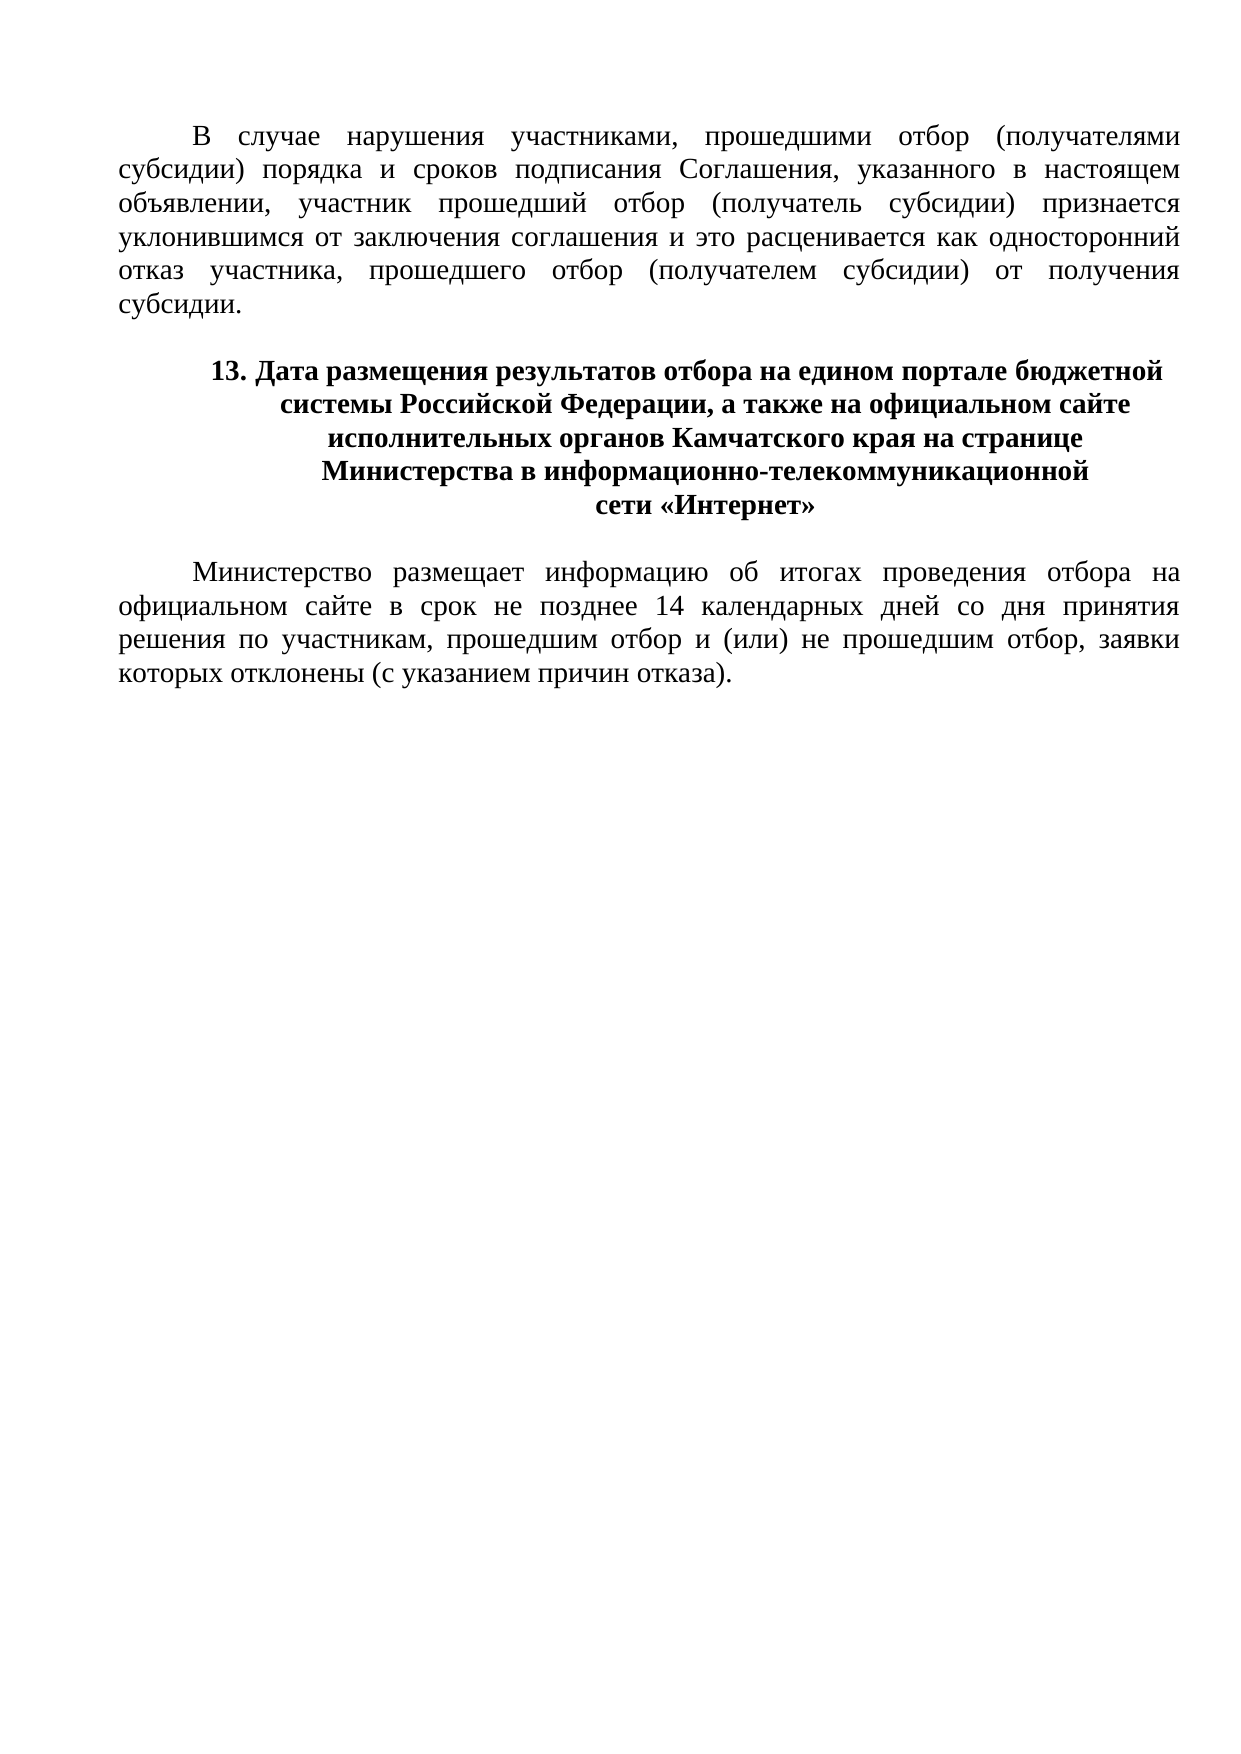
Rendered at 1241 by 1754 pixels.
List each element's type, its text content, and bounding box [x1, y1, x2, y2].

text В случае нарушения участниками, прошедшими отбор (получателями субсидии) порядка и сроков подписания Соглашения, указанного в настоящем объявлении, участник прошедший отбор (получатель субсидии) признается уклонившимся от заключения соглашения и это расценивается как односторонний отказ участника, прошедшего отбор (получателем субсидии) от получения субсидии. [118, 118, 1181, 319]
list Дата размещения результатов отбора на едином портале бюджетной системы Российской Федерации, а также на официальном сайте исполнительных органов Камчатского края на странице Министерства в информационно-телекоммуникационной [192, 353, 1181, 487]
text Министерство размещает информацию об итогах проведения отбора на официальном сайте в срок не позднее 14 календарных дней со дня принятия решения по участникам, прошедшим отбор и (или) не прошедшим отбор, заявки которых отклонены (с указанием причин отказа). [118, 554, 1181, 688]
text сети «Интернет» [229, 487, 1181, 521]
